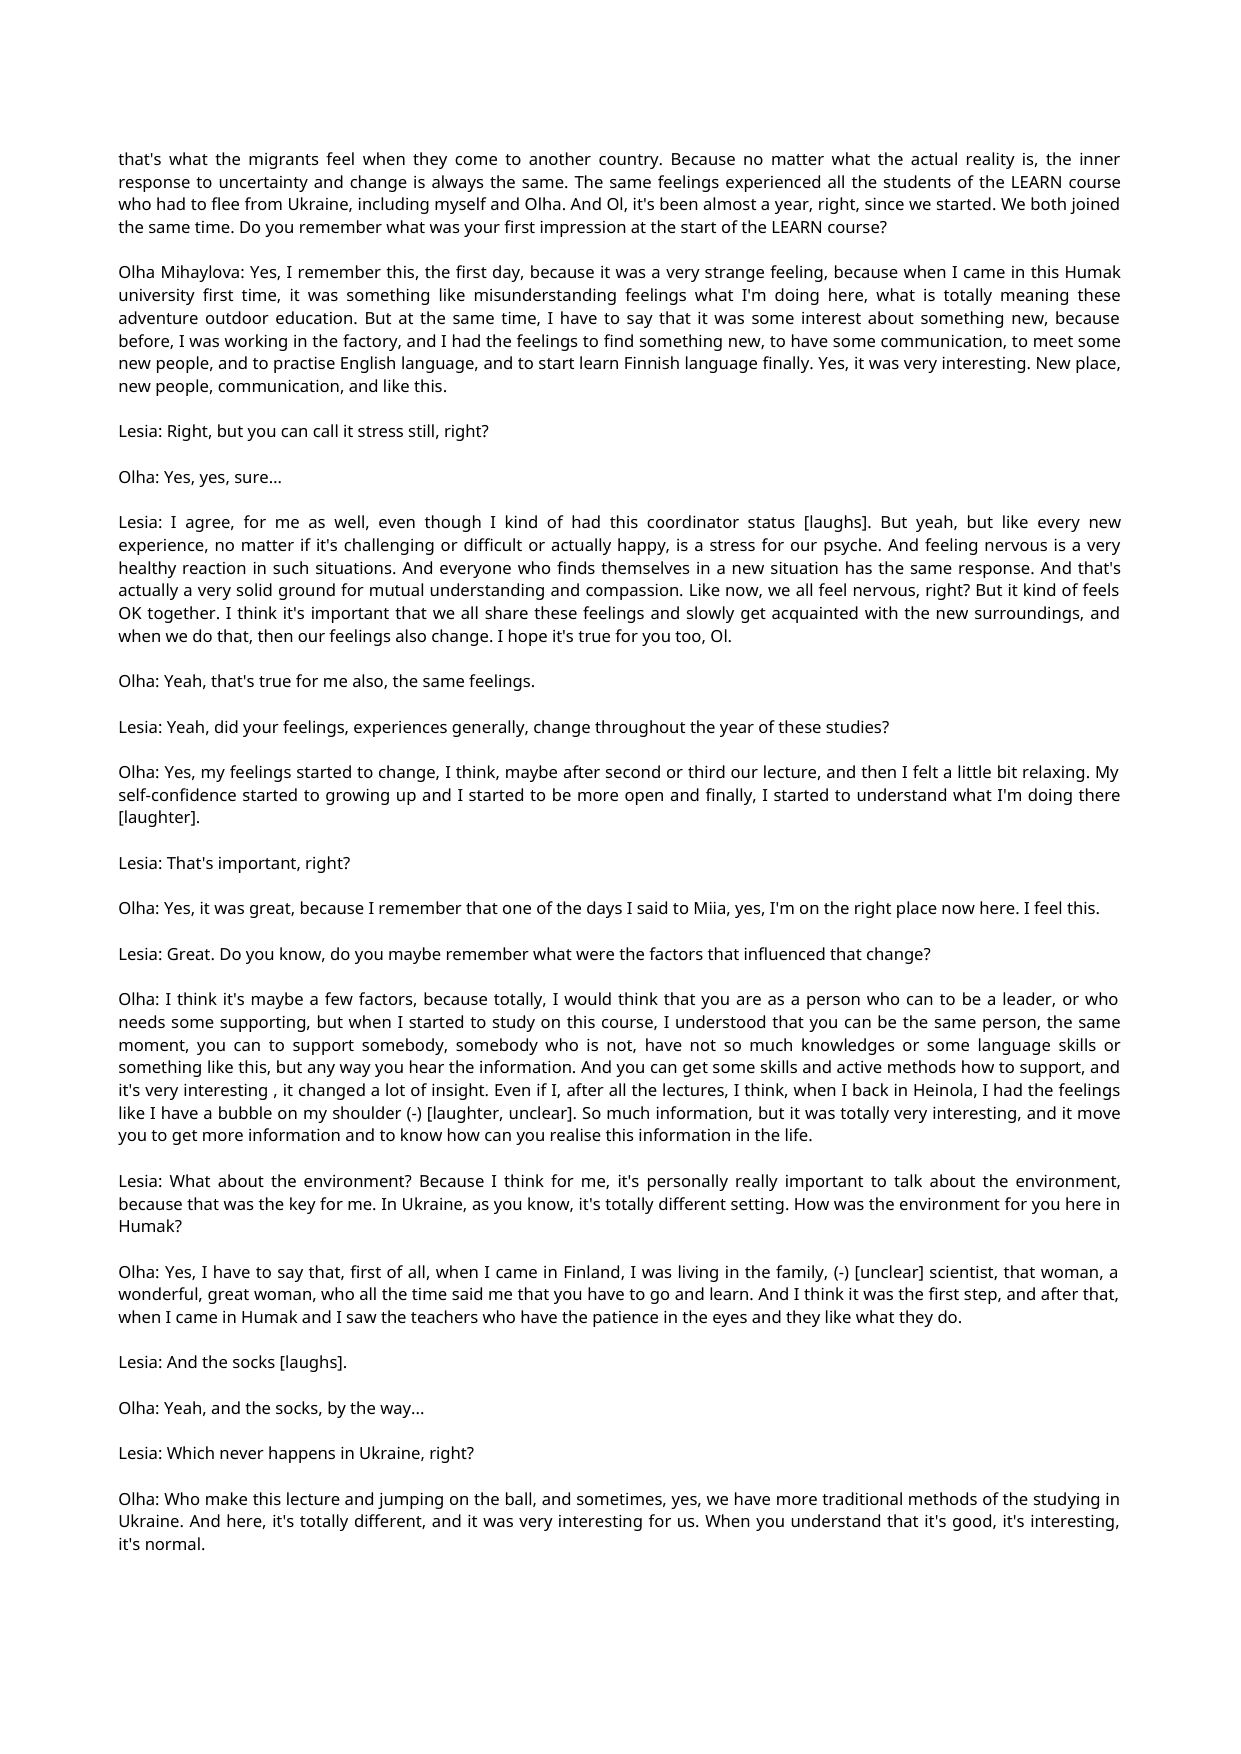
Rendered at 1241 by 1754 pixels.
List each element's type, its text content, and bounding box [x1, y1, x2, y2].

text Olha Mihaylova: Yes, I remember this, the first day, because it was a very strange feeling, because when I came in this Humak university first time, it was something like misunderstanding feelings what I'm doing here, what is totally meaning these adventure outdoor education. But at the same time, I have to say that it was some interest about something new, because before, I was working in the factory, and I had the feelings to find something new, to have some communication, to meet some new people, and to practise English language, and to start learn Finnish language finally. Yes, it was very interesting. New place, new people, communication, and like this. [118, 261, 1122, 397]
text Olha: Yes, yes, sure… [118, 466, 1122, 488]
text Lesia: That's important, right? [118, 852, 1122, 874]
text Lesia: Which never happens in Ukraine, right? [118, 1442, 1122, 1465]
text Olha: Yeah, that's true for me also, the same feelings. [118, 670, 1122, 693]
text Olha: Yeah, and the socks, by the way... [118, 1397, 1122, 1419]
text Lesia: Right, but you can call it stress still, right? [118, 420, 1122, 443]
text Olha: Yes, it was great, because I remember that one of the days I said to Miia, yes, I'm on the right place now here. I feel this. [118, 897, 1122, 920]
text Olha: Yes, I have to say that, first of all, when I came in Finland, I was living in the family, (-) [unclear] scientist, that woman, a wonderful, great woman, who all the time said me that you have to go and learn. And I think it was the first step, and after that, when I came in Humak and I saw the teachers who have the patience in the eyes and they like what they do. [118, 1260, 1122, 1328]
text Lesia: And the socks [laughs]. [118, 1351, 1122, 1374]
text Olha: Yes, my feelings started to change, I think, maybe after second or third our lecture, and then I felt a little bit relaxing. My self-confidence started to growing up and I started to be more open and finally, I started to understand what I'm doing there [laughter]. [118, 761, 1122, 829]
text Olha: Who make this lecture and jumping on the ball, and sometimes, yes, we have more traditional methods of the studying in Ukraine. And here, it's totally different, and it was very interesting for us. When you understand that it's good, it's interesting, it's normal. [118, 1487, 1122, 1556]
text Olha: I think it's maybe a few factors, because totally, I would think that you are as a person who can to be a leader, or who needs some supporting, but when I started to study on this course, I understood that you can be the same person, the same moment, you can to support somebody, somebody who is not, have not so much knowledges or some language skills or something like this, but any way you hear the information. And you can get some skills and active methods how to support, and it's very interesting , it changed a lot of insight. Even if I, after all the lectures, I think, when I back in Heinola, I had the feelings like I have a bubble on my shoulder (-) [laughter, unclear]. So much information, but it was totally very interesting, and it move you to get more information and to know how can you realise this information in the life. [118, 988, 1122, 1147]
text Lesia: Great. Do you know, do you maybe remember what were the factors that influenced that change? [118, 942, 1122, 965]
text Lesia: What about the environment? Because I think for me, it's personally really important to talk about the environment, because that was the key for me. In Ukraine, as you know, it's totally different setting. How was the environment for you here in Humak? [118, 1169, 1122, 1238]
text Lesia: Yeah, did your feelings, experiences generally, change throughout the year of these studies? [118, 715, 1122, 738]
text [118, 148, 1122, 238]
text Lesia: I agree, for me as well, even though I kind of had this coordinator status [laughs]. But yeah, but like every new experience, no matter if it's challenging or difficult or actually happy, is a stress for our psyche. And feeling nervous is a very healthy reaction in such situations. And everyone who finds themselves in a new situation has the same response. And that's actually a very solid ground for mutual understanding and compassion. Like now, we all feel nervous, right? But it kind of feels OK together. I think it's important that we all share these feelings and slowly get acquainted with the new surroundings, and when we do that, then our feelings also change. I hope it's true for you too, Ol. [118, 511, 1122, 647]
